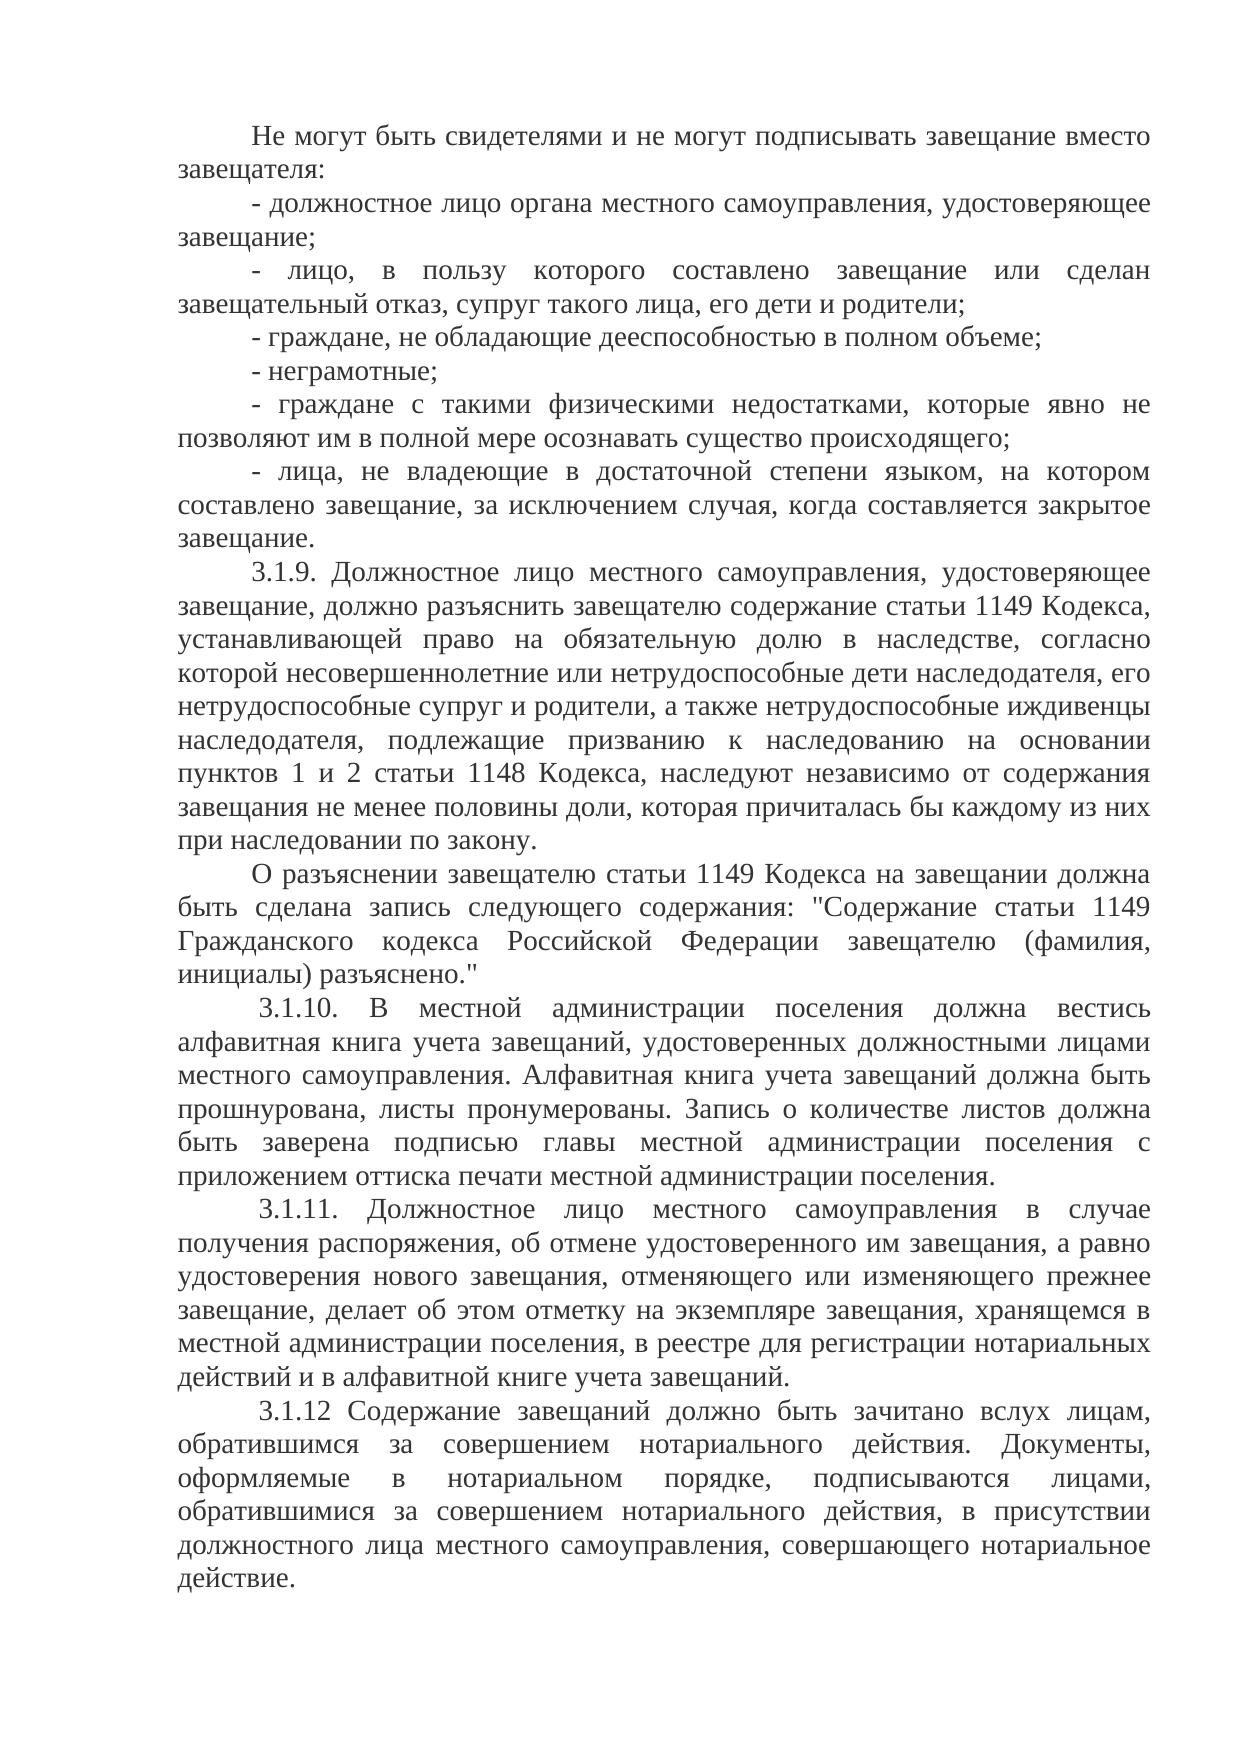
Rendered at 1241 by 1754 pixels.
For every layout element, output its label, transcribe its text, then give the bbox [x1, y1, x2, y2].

text - граждане с такими физическими недостатками, которые явно не позволяют им в полной мере осознавать существо происходящего; [177, 386, 1152, 453]
text - должностное лицо органа местного самоуправления, удостоверяющее завещание; [177, 185, 1152, 252]
text 3.1.10. В местной администрации поселения должна вестись алфавитная книга учета завещаний, удостоверенных должностными лицами местного самоуправления. Алфавитная книга учета завещаний должна быть прошнурована, листы пронумерованы. Запись о количестве листов должна быть заверена подписью главы местной администрации поселения с приложением оттиска печати местной администрации поселения. [177, 990, 1152, 1191]
text 3.1.11. Должностное лицо местного самоуправления в случае получения распоряжения, об отмене удостоверенного им завещания, а равно удостоверения нового завещания, отменяющего или изменяющего прежнее завещание, делает об этом отметку на экземпляре завещания, хранящемся в местной администрации поселения, в реестре для регистрации нотариальных действий и в алфавитной книге учета завещаний. [177, 1191, 1152, 1393]
text - лицо, в пользу которого составлено завещание или сделан завещательный отказ, супруг такого лица, его дети и родители; [177, 252, 1152, 319]
text - неграмотные; [177, 353, 1152, 386]
text 3.1.9. Должностное лицо местного самоуправления, удостоверяющее завещание, должно разъяснить завещателю содержание статьи 1149 Кодекса, устанавливающей право на обязательную долю в наследстве, согласно которой несовершеннолетние или нетрудоспособные дети наследодателя, его нетрудоспособные супруг и родители, а также нетрудоспособные иждивенцы наследодателя, подлежащие призванию к наследованию на основании пунктов 1 и 2 статьи 1148 Кодекса, наследуют независимо от содержания завещания не менее половины доли, которая причиталась бы каждому из них при наследовании по закону. [177, 554, 1152, 856]
text - лица, не владеющие в достаточной степени языком, на котором составлено завещание, за исключением случая, когда составляется закрытое завещание. [177, 453, 1152, 554]
text О разъяснении завещателю статьи 1149 Кодекса на завещании должна быть сделана запись следующего содержания: "Содержание статьи 1149 Гражданского кодекса Российской Федерации завещателю (фамилия, инициалы) разъяснено." [177, 856, 1152, 990]
text Не могут быть свидетелями и не могут подписывать завещание вместо завещателя: [177, 118, 1152, 185]
text - граждане, не обладающие дееспособностью в полном объеме; [177, 319, 1152, 353]
text 3.1.12 Содержание завещаний должно быть зачитано вслух лицам, обратившимся за совершением нотариального действия. Документы, оформляемые в нотариальном порядке, подписываются лицами, обратившимися за совершением нотариального действия, в присутствии должностного лица местного самоуправления, совершающего нотариальное действие. [177, 1393, 1152, 1594]
